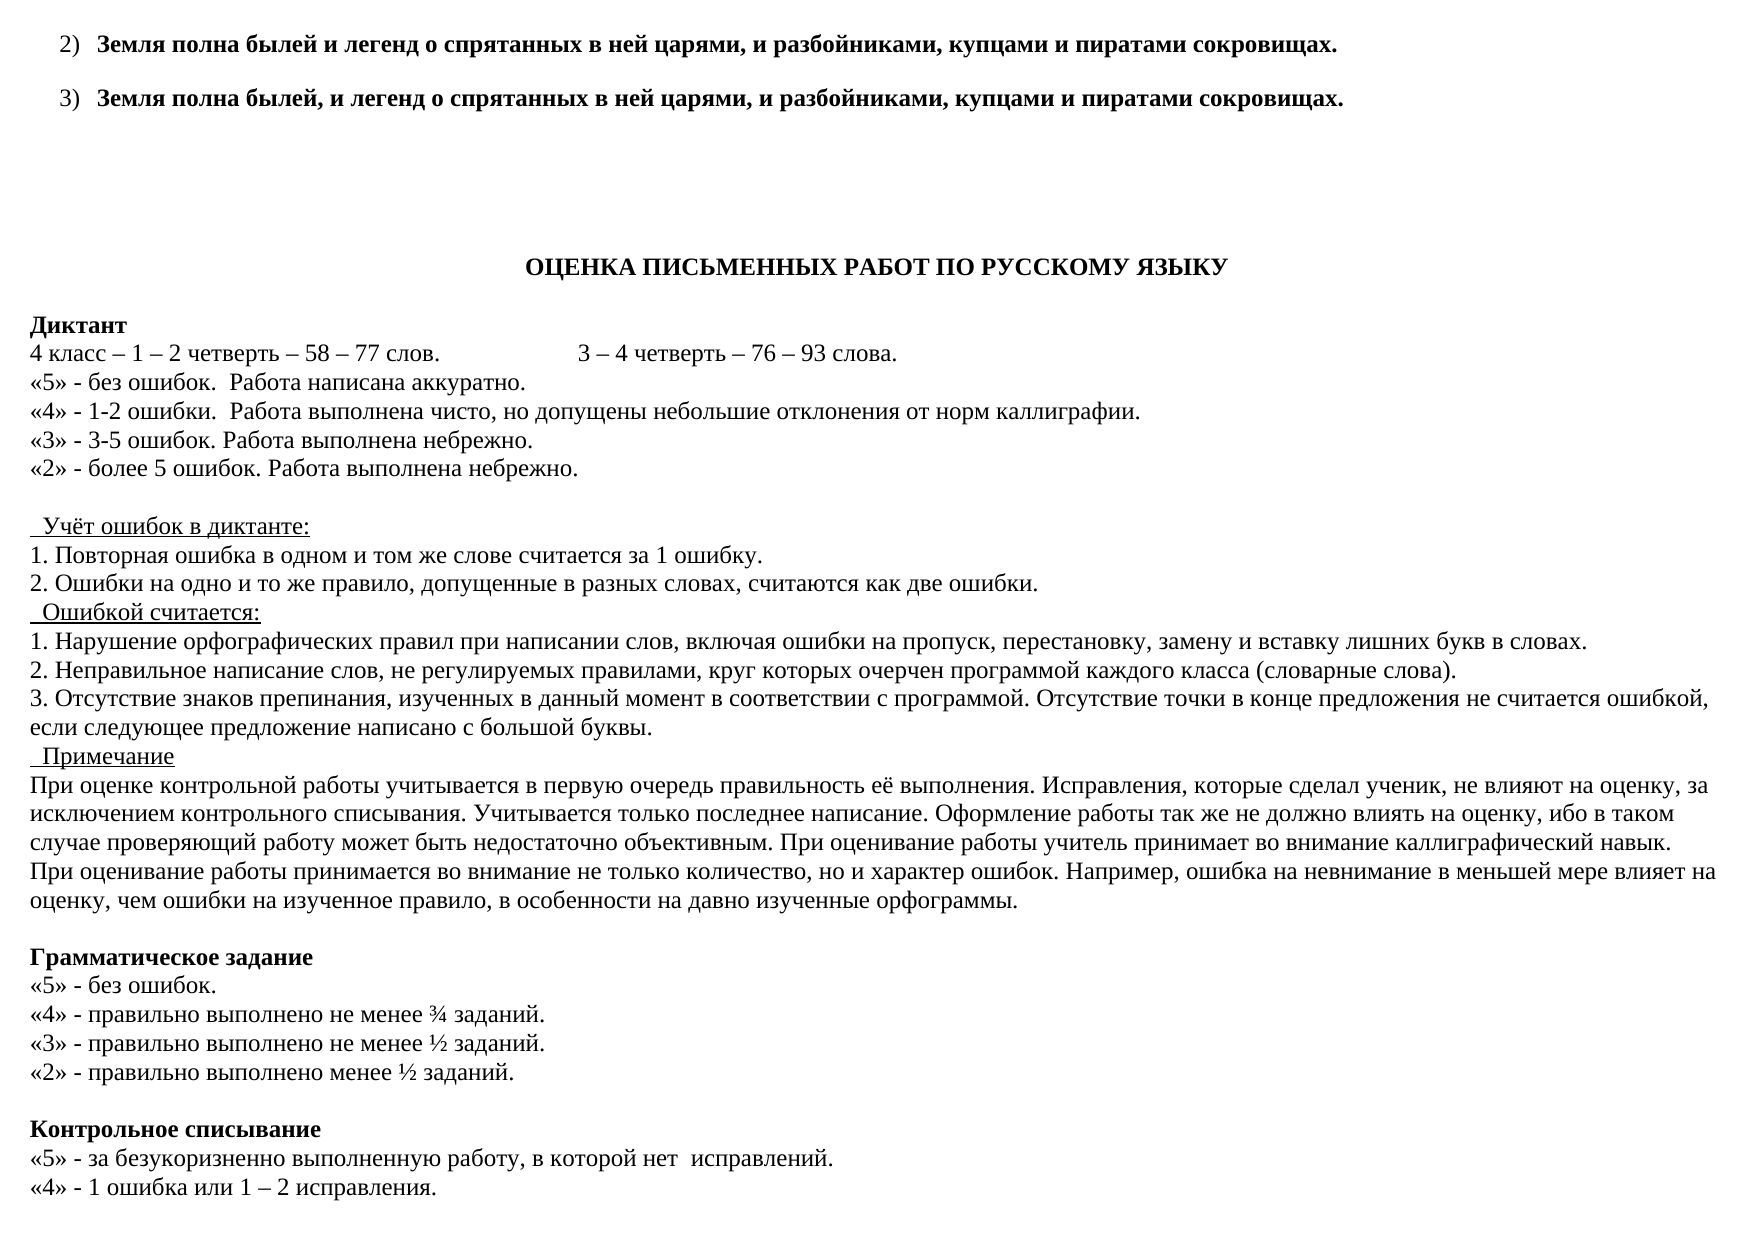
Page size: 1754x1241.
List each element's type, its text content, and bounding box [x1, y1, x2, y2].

list Земля полна былей и легенд о спрятанных в ней царями, и разбойниками, купцами и пиратами сокровищах. [59, 29, 1724, 58]
text 1. Повторная ошибка в одном и том же слове считается за 1 ошибку. [29, 540, 1724, 568]
text Примечание [29, 741, 1724, 770]
text «3» - 3-5 ошибок. Работа выполнена небрежно. [29, 425, 1724, 453]
text «4» - 1 ошибка или 1 – 2 исправления. [29, 1172, 1724, 1200]
text Контрольное списывание [29, 1114, 1724, 1143]
text ОЦЕНКА ПИСЬМЕННЫХ РАБОТ ПО РУССКОМУ ЯЗЫКУ [29, 252, 1724, 281]
text «3» - правильно выполнено не менее ½ заданий. [29, 1028, 1724, 1057]
text 1. Нарушение орфографических правил при написании слов, включая ошибки на пропуск, перестановку, замену и вставку лишних букв в словах. [29, 626, 1724, 655]
text Грамматическое задание [29, 942, 1724, 970]
text При оценке контрольной работы учитывается в первую очередь правильность её выполнения. Исправления, которые сделал ученик, не влияют на оценку, за исключением контрольного списывания. Учитывается только последнее написание. Оформление работы так же не должно влиять на оценку, ибо в таком случае проверяющий работу может быть недостаточно объективным. При оценивание работы учитель принимает во внимание каллиграфический навык. [29, 770, 1724, 856]
text «4» - правильно выполнено не менее ¾ заданий. [29, 999, 1724, 1028]
text Учёт ошибок в диктанте: [29, 511, 1724, 540]
text 4 класс – 1 – 2 четверть – 58 – 77 слов. 3 – 4 четверть – 76 – 93 слова. [29, 338, 1724, 367]
list Земля полна былей, и легенд о спрятанных в ней царями, и разбойниками, купцами и пиратами сокровищах. [59, 83, 1724, 112]
text 3. Отсутствие знаков препинания, изученных в данный момент в соответствии с программой. Отсутствие точки в конце предложения не считается ошибкой, если следующее предложение написано с большой буквы. [29, 683, 1724, 741]
text Ошибкой считается: [29, 597, 1724, 626]
text «4» - 1-2 ошибки. Работа выполнена чисто, но допущены небольшие отклонения от норм каллиграфии. [29, 396, 1724, 425]
text «2» - правильно выполнено менее ½ заданий. [29, 1057, 1724, 1085]
text 2. Неправильное написание слов, не регулируемых правилами, круг которых очерчен программой каждого класса (словарные слова). [29, 655, 1724, 683]
text «5» - за безукоризненно выполненную работу, в которой нет исправлений. [29, 1143, 1724, 1172]
text 2. Ошибки на одно и то же правило, допущенные в разных словах, считаются как две ошибки. [29, 568, 1724, 597]
text Диктант [29, 310, 1724, 338]
text При оценивание работы принимается во внимание не только количество, но и характер ошибок. Например, ошибка на невнимание в меньшей мере влияет на оценку, чем ошибки на изученное правило, в особенности на давно изученные орфограммы. [29, 856, 1724, 913]
text «5» - без ошибок. [29, 970, 1724, 999]
text «2» - более 5 ошибок. Работа выполнена небрежно. [29, 453, 1724, 482]
text «5» - без ошибок. Работа написана аккуратно. [29, 367, 1724, 396]
